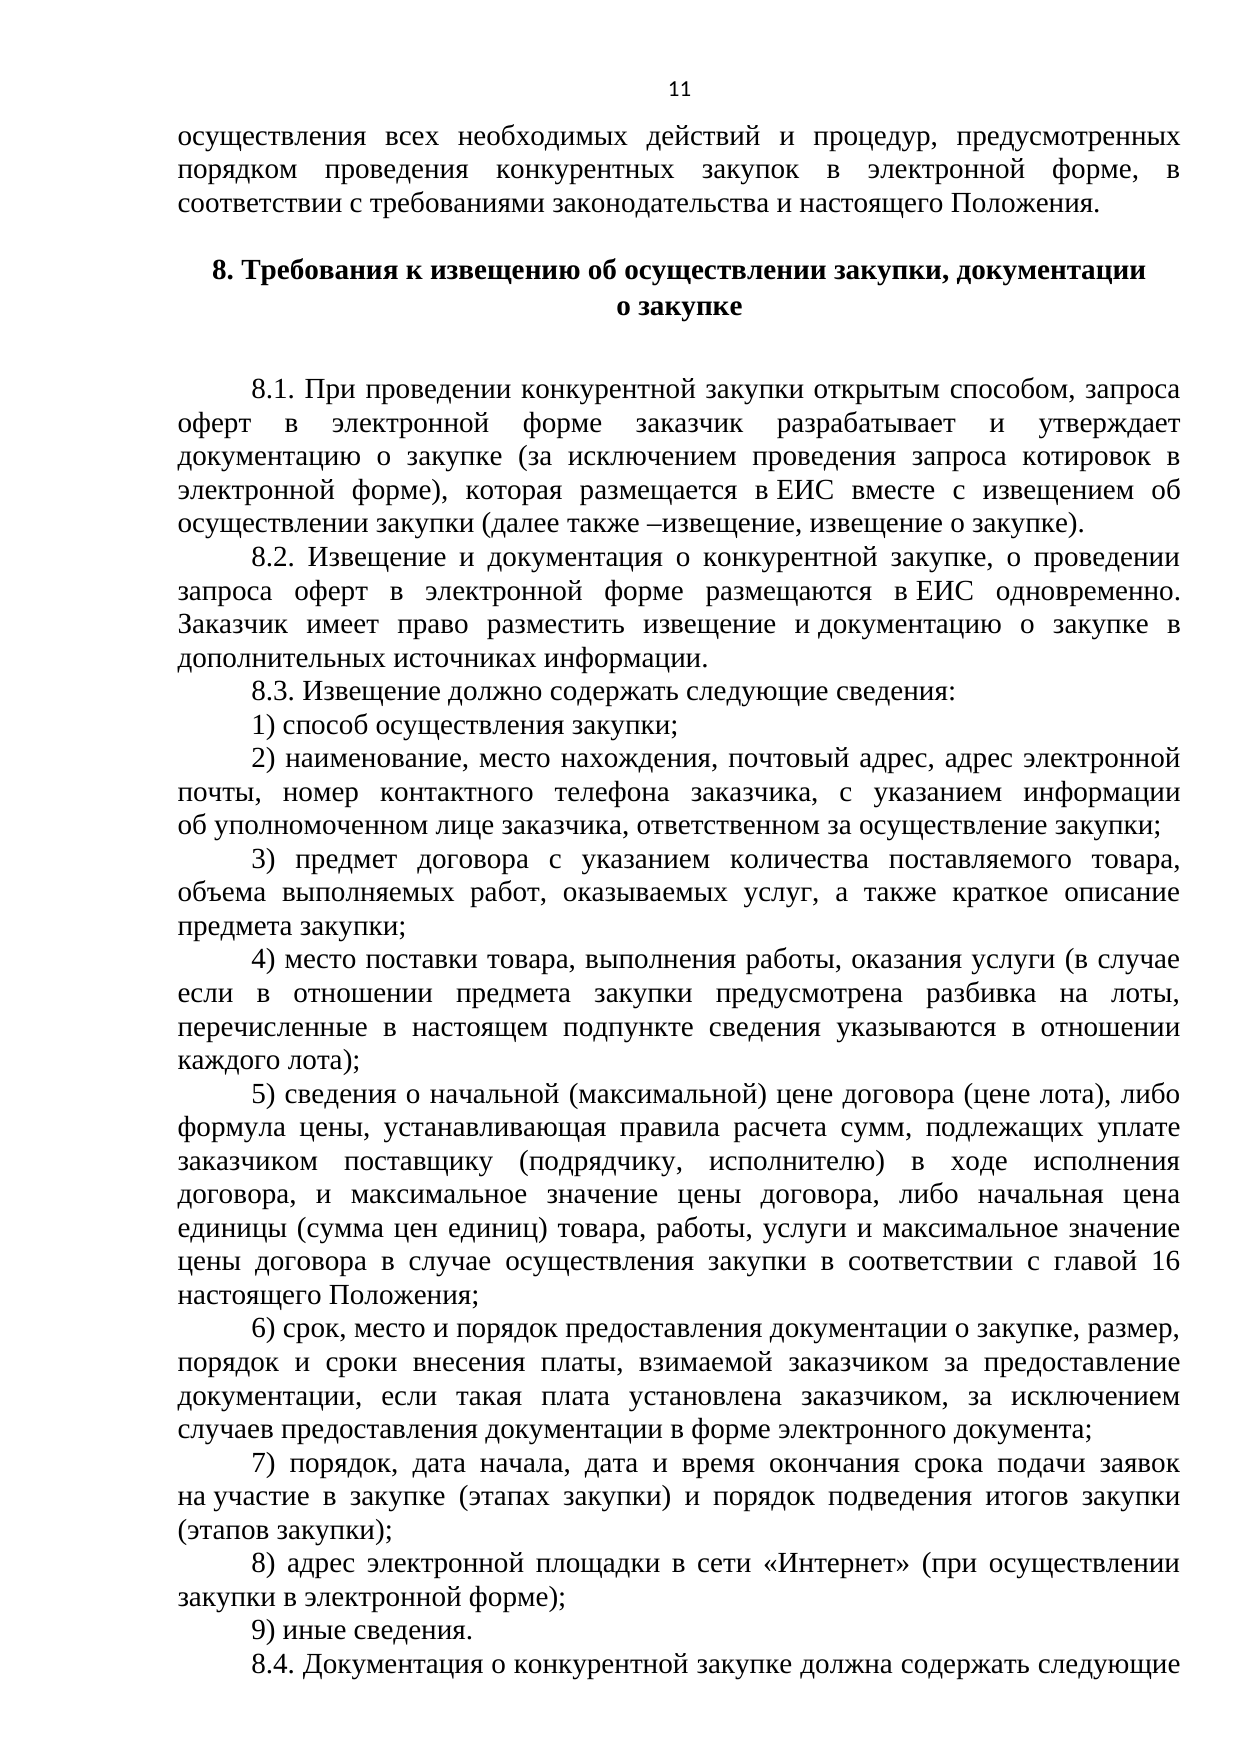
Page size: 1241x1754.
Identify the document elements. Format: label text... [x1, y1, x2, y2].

text 4) место поставки товара, выполнения работы, оказания услуги (в случае если в отношении предмета закупки предусмотрена разбивка на лоты, перечисленные в настоящем подпункте сведения указываются в отношении каждого лота); [177, 942, 1181, 1076]
text 8.2. Извещение и документация о конкурентной закупке, о проведении запроса оферт в электронной форме размещаются в ЕИС одновременно. Заказчик имеет право разместить извещение и документацию о закупке в дополнительных источниках информации. [177, 539, 1181, 673]
text 6) срок, место и порядок предоставления документации о закупке, размер, порядок и сроки внесения платы, взимаемой заказчиком за предоставление документации, если такая плата установлена заказчиком, за исключением случаев предоставления документации в форме электронного документа; [177, 1311, 1181, 1445]
text 1) способ осуществления закупки; [177, 707, 1181, 740]
text 8.3. Извещение должно содержать следующие сведения: [177, 673, 1181, 707]
text 8.1. При проведении конкурентной закупки открытым способом, запроса оферт в электронной форме заказчик разрабатывает и утверждает документацию о закупке (за исключением проведения запроса котировок в электронной форме), которая размещается в ЕИС вместе с извещением об осуществлении закупки (далее также –извещение, извещение о закупке). [177, 371, 1181, 539]
text 8) адрес электронной площадки в сети «Интернет» (при осуществлении закупки в электронной форме); [177, 1545, 1181, 1612]
text 9) иные сведения. [177, 1612, 1181, 1646]
text 3) предмет договора с указанием количества поставляемого товара, объема выполняемых работ, оказываемых услуг, а также краткое описание предмета закупки; [177, 841, 1181, 942]
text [177, 118, 1181, 219]
subtitle 8. Требования к извещению об осуществлении закупки, документации о закупке [177, 252, 1181, 322]
text 7) порядок, дата начала, дата и время окончания срока подачи заявок на участие в закупке (этапах закупки) и порядок подведения итогов закупки (этапов закупки); [177, 1445, 1181, 1545]
text 2) наименование, место нахождения, почтовый адрес, адрес электронной почты, номер контактного телефона заказчика, с указанием информации об уполномоченном лице заказчика, ответственном за осуществление закупки; [177, 740, 1181, 841]
text 5) сведения о начальной (максимальной) цене договора (цене лота), либо формула цены, устанавливающая правила расчета сумм, подлежащих уплате заказчиком поставщику (подрядчику, исполнителю) в ходе исполнения договора, и максимальное значение цены договора, либо начальная цена единицы (сумма цен единиц) товара, работы, услуги и максимальное значение цены договора в случае осуществления закупки в соответствии с главой 16 настоящего Положения; [177, 1076, 1181, 1311]
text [177, 1646, 1181, 1679]
